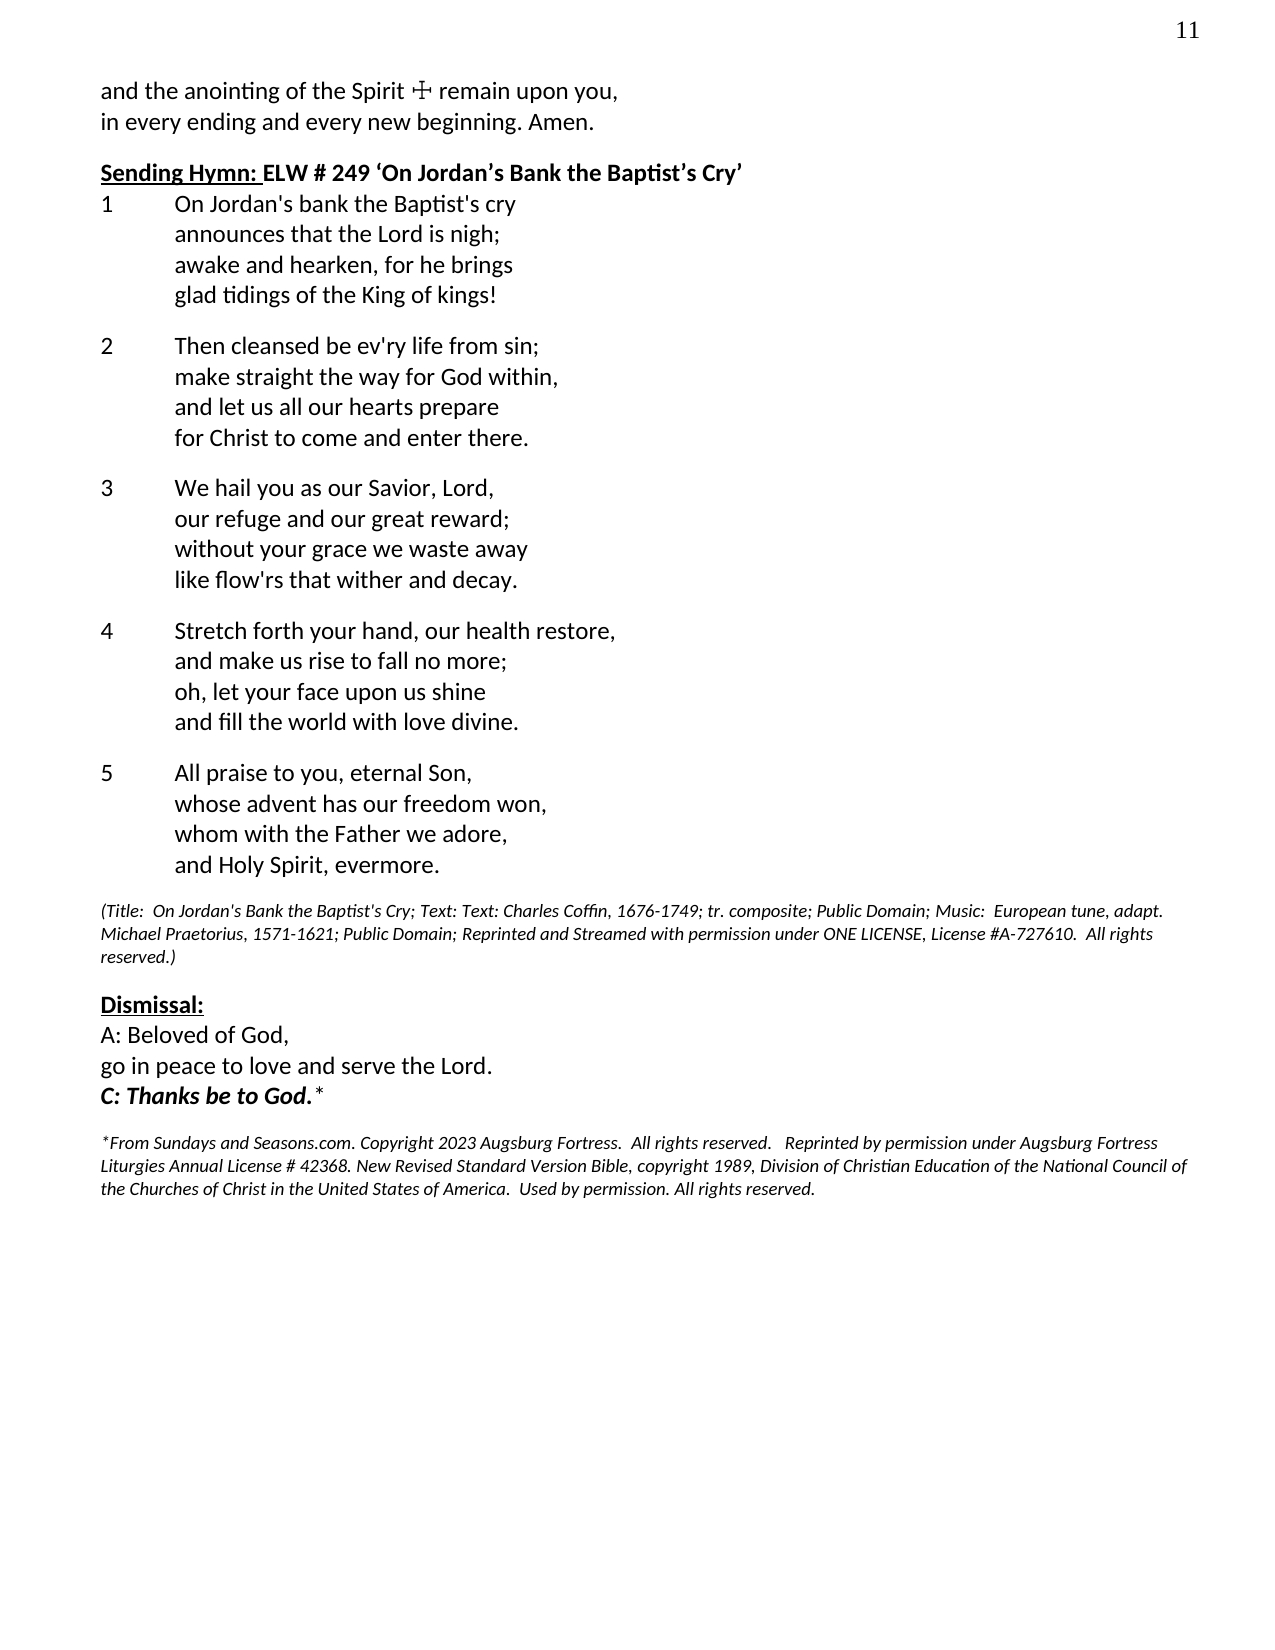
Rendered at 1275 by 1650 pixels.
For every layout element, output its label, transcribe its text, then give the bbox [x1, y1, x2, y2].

text whose advent has our freedom won, [100, 788, 1200, 818]
text oh, let your face upon us shine [100, 676, 1200, 706]
text and Holy Spirit, evermore. [100, 849, 1200, 879]
text 3 We hail you as our Savior, Lord, [100, 472, 1200, 503]
text 2 Then cleansed be ev'ry life from sin; [100, 330, 1200, 361]
text C: Thanks be to God.* [100, 1080, 1200, 1111]
text and the anointing of the Spirit ☩ remain upon you, [100, 72, 1200, 106]
text our refuge and our great reward; [100, 503, 1200, 533]
text A: Beloved of God, [100, 1019, 1200, 1050]
text and make us rise to fall no more; [100, 645, 1200, 676]
text and let us all our hearts prepare [100, 391, 1200, 422]
text go in peace to love and serve the Lord. [100, 1050, 1200, 1080]
text whom with the Father we adore, [100, 818, 1200, 849]
text 5 All praise to you, eternal Son, [100, 757, 1200, 788]
text Dismissal: [100, 989, 1200, 1019]
text Sending Hymn: ELW # 249 ‘On Jordan’s Bank the Baptist’s Cry’ [100, 157, 1200, 188]
text in every ending and every new beginning. Amen. [100, 106, 1200, 137]
text 4 Stretch forth your hand, our health restore, [100, 615, 1200, 645]
text make straight the way for God within, [100, 361, 1200, 391]
text (Title: On Jordan's Bank the Baptist's Cry; Text: Text: Charles Coffin, 1676-1749; tr. composite; Public Domain; Music: European tune, adapt. Michael Praetorius, 1571-1621; Public Domain; Reprinted and Streamed with permission under ONE LICENSE, License #A-727610. All rights reserved.) [100, 900, 1200, 968]
text 1 On Jordan's bank the Baptist's cry [100, 188, 1200, 218]
text without your grace we waste away [100, 533, 1200, 564]
text for Christ to come and enter there. [100, 422, 1200, 452]
text awake and hearken, for he brings [100, 249, 1200, 279]
text announces that the Lord is nigh; [100, 218, 1200, 249]
text *From Sundays and Seasons.com. Copyright 2023 Augsburg Fortress. All rights reserved. Reprinted by permission under Augsburg Fortress Liturgies Annual License # 42368. New Revised Standard Version Bible, copyright 1989, Division of Christian Education of the National Council of the Churches of Christ in the United States of America. Used by permission. All rights reserved. [100, 1131, 1200, 1200]
text like flow'rs that wither and decay. [100, 564, 1200, 594]
text glad tidings of the King of kings! [100, 279, 1200, 310]
text and fill the world with love divine. [100, 706, 1200, 737]
